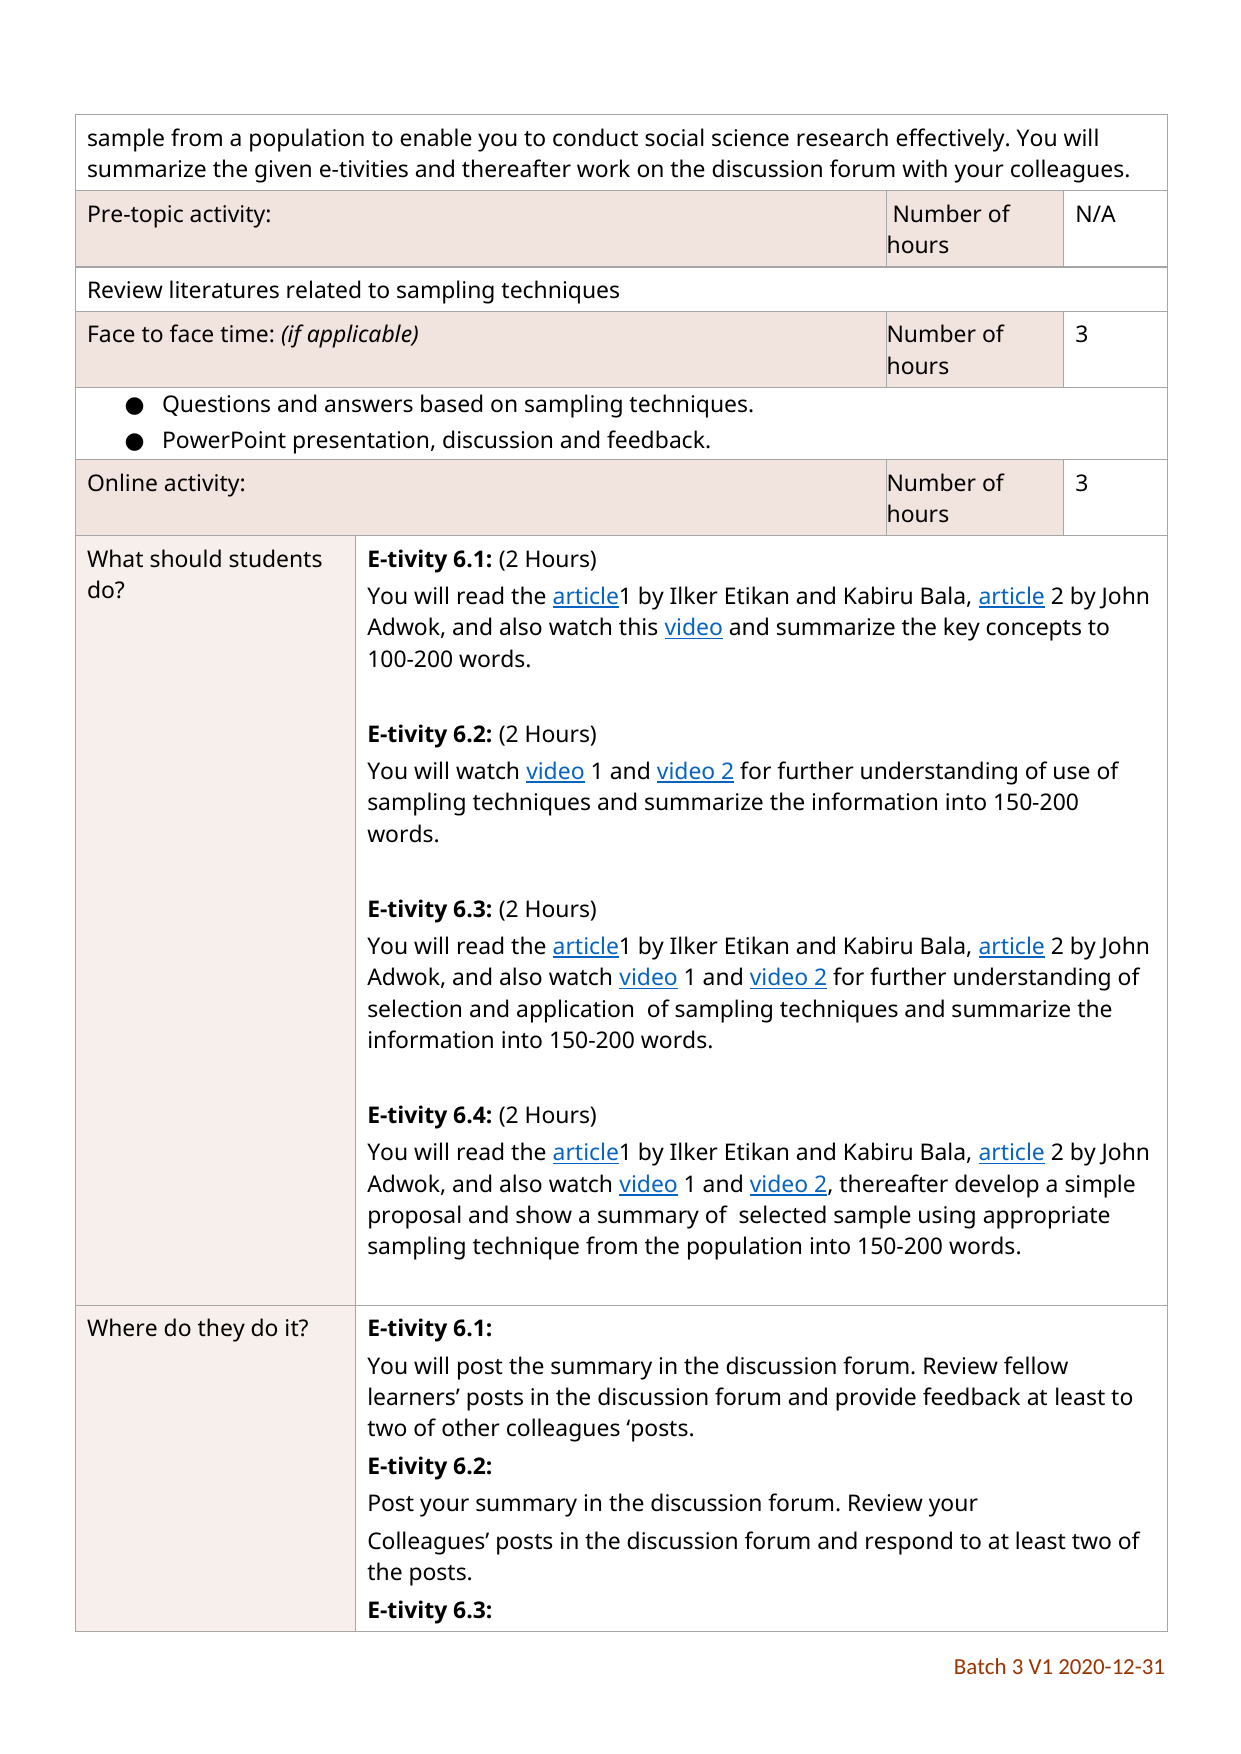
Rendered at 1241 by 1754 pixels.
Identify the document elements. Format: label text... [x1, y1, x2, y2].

table_cell Pre-topic activity: [76, 191, 886, 266]
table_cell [76, 115, 1167, 190]
table_cell E-tivity 6.1: (2 Hours) You will read the article1 by Ilker Etikan and Kabiru Bala, article 2 by John Adwok, and also watch this video and summarize the key concepts to 100-200 words. E-tivity 6.2: (2 Hours) You will watch video 1 and video 2 for further understanding of use of sampling techniques and summarize the information into 150-200 words. E-tivity 6.3: (2 Hours) You will read the article1 by Ilker Etikan and Kabiru Bala, article 2 by John Adwok, and also watch video 1 and video 2 for further understanding of selection and application of sampling techniques and summarize the information into 150-200 words. E-tivity 6.4: (2 Hours) You will read the article1 by Ilker Etikan and Kabiru Bala, article 2 by John Adwok, and also watch video 1 and video 2, thereafter develop a simple proposal and show a summary of selected sample using appropriate sampling technique from the population into 150-200 words. [356, 536, 1167, 1305]
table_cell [356, 1306, 1167, 1631]
table_cell Number of hours [887, 460, 1063, 535]
table_cell Number of hours [887, 191, 1063, 266]
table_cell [76, 1306, 355, 1631]
table_cell Face to face time: (if applicable) [76, 312, 886, 387]
table_cell What should students do? [76, 536, 355, 1305]
table_cell Review literatures related to sampling techniques [76, 268, 1167, 311]
table_cell 3 [1064, 312, 1167, 387]
table_cell 3 [1064, 460, 1167, 535]
table_cell Number of hours [887, 312, 1063, 387]
table_cell Online activity: [76, 460, 886, 535]
table_cell N/A [1064, 191, 1167, 266]
table_cell Questions and answers based on sampling techniques. PowerPoint presentation, discussion and feedback. [76, 388, 1167, 459]
